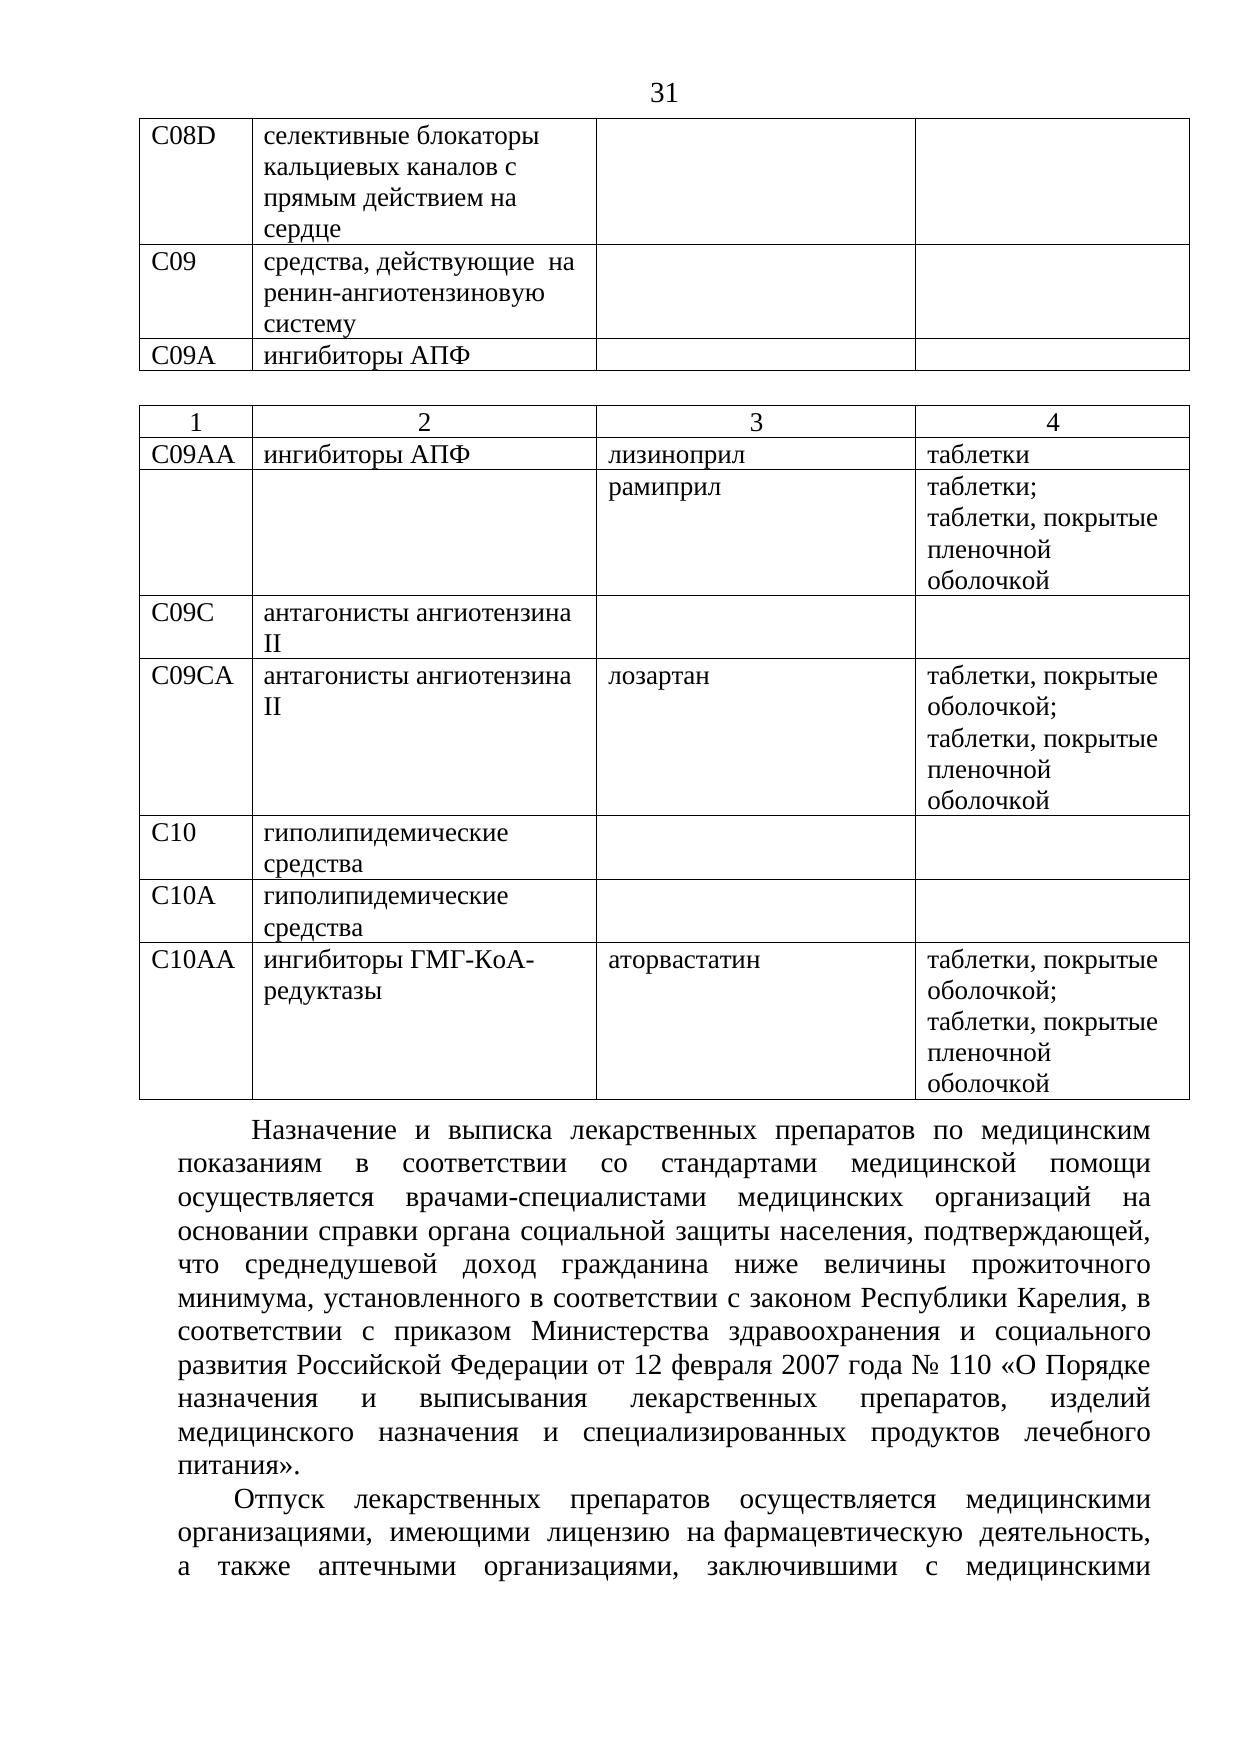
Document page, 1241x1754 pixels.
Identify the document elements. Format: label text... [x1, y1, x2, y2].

table_cell гиполипидемические средства [253, 816, 596, 878]
table_cell таблетки; таблетки, покрытые пленочной оболочкой [916, 470, 1189, 595]
table_cell C09AA [140, 438, 252, 469]
table_cell ингибиторы АПФ [253, 339, 596, 370]
table_cell антагонисты ангиотензина II [253, 596, 596, 658]
table_cell [597, 596, 915, 658]
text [177, 1481, 1152, 1582]
table_cell C09A [140, 339, 252, 370]
table_cell [253, 470, 596, 595]
text Назначение и выписка лекарственных препаратов по медицинским показаниям в соответствии со стандартами медицинской помощи осуществляется врачами-специалистами медицинских организаций на основании справки органа социальной защиты населения, подтверждающей, что среднедушевой доход гражданина ниже величины прожиточного минимума, установленного в соответствии с законом Республики Карелия, в соответствии с приказом Министерства здравоохранения и социального развития Российской Федерации от 12 февраля 2007 года № 110 «О Порядке назначения и выписывания лекарственных препаратов, изделий медицинского назначения и специализированных продуктов лечебного питания». [177, 1112, 1152, 1481]
table_cell антагонисты ангиотензина II [253, 659, 596, 815]
table_cell [916, 596, 1189, 658]
table_cell ингибиторы АПФ [253, 438, 596, 469]
table_header 1 [140, 406, 252, 437]
table_cell гиполипидемические средства [253, 880, 596, 942]
table_header 3 [597, 406, 915, 437]
table_cell [916, 119, 1189, 244]
table_header 4 [916, 406, 1189, 437]
table_cell таблетки [916, 438, 1189, 469]
table_cell лозартан [597, 659, 915, 815]
table_cell [597, 339, 915, 370]
table_cell таблетки, покрытые оболочкой; таблетки, покрытые пленочной оболочкой [916, 943, 1189, 1098]
table_cell C09 [140, 245, 252, 338]
table_cell лизиноприл [597, 438, 915, 469]
table_cell селективные блокаторы кальциевых каналов с прямым действием на сердце [253, 119, 596, 244]
table_cell [916, 245, 1189, 338]
table_header 2 [253, 406, 596, 437]
table_cell C08D [140, 119, 252, 244]
table_cell рамиприл [597, 470, 915, 595]
table_cell [916, 339, 1189, 370]
table_cell C10 [140, 816, 252, 878]
table_cell [916, 816, 1189, 878]
table_cell [597, 816, 915, 878]
table_cell ингибиторы ГМГ-КоА-редуктазы [253, 943, 596, 1098]
table_cell [597, 880, 915, 942]
table_cell [140, 470, 252, 595]
table_cell [916, 880, 1189, 942]
table_cell C09C [140, 596, 252, 658]
table_cell C10A [140, 880, 252, 942]
table_cell [597, 245, 915, 338]
table_cell C10AA [140, 943, 252, 1098]
table_cell средства, действующие на ренин-ангиотензиновую систему [253, 245, 596, 338]
table_cell таблетки, покрытые оболочкой; таблетки, покрытые пленочной оболочкой [916, 659, 1189, 815]
table_cell аторвастатин [597, 943, 915, 1098]
table_cell [597, 119, 915, 244]
table_cell C09CA [140, 659, 252, 815]
